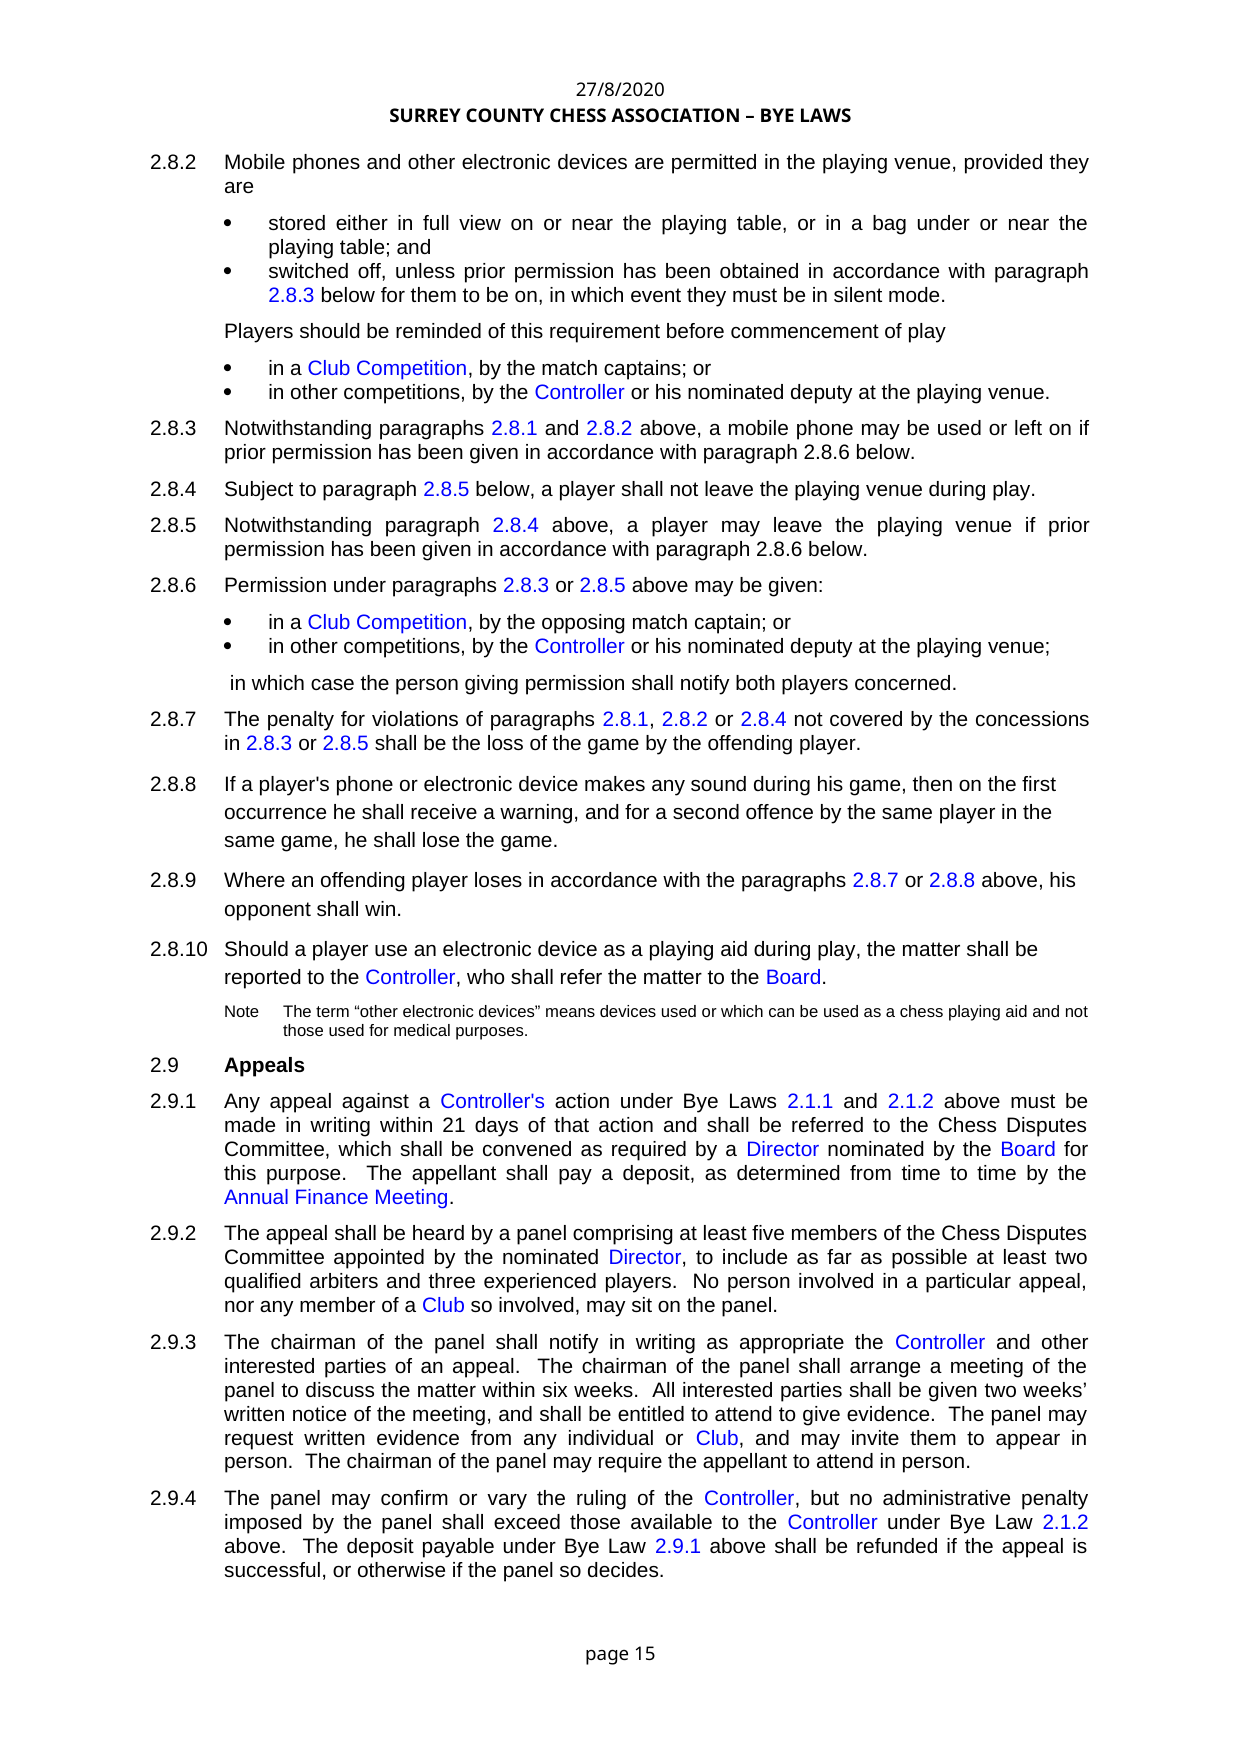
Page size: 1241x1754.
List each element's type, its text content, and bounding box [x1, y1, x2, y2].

list in a Club Competition, by the match captains; or [224, 355, 1090, 379]
text 2.8.2 Mobile phones and other electronic devices are permitted in the playing venue, provided they are [150, 150, 1090, 198]
text 2.9 Appeals [150, 1052, 1088, 1076]
text 2.8.6 Permission under paragraphs 2.8.3 or 2.8.5 above may be given: [150, 573, 1090, 597]
text 2.9.4 The panel may confirm or vary the ruling of the Controller, but no administrative penalty imposed by the panel shall exceed those available to the Controller under Bye Law 2.1.2 above. The deposit payable under Bye Law 2.9.1 above shall be refunded if the appeal is successful, or otherwise if the panel so decides. [150, 1486, 1088, 1582]
text 2.8.10 Should a player use an electronic device as a playing aid during play, the matter shall be reported to the Controller, who shall refer the matter to the Board. [150, 933, 1090, 989]
text Note The term “other electronic devices” means devices used or which can be used as a chess playing aid and not those used for medical purposes. [224, 1002, 1088, 1040]
list stored either in full view on or near the playing table, or in a bag under or near the playing table; and [224, 210, 1090, 258]
text 2.8.5 Notwithstanding paragraph 2.8.4 above, a player may leave the playing venue if prior permission has been given in accordance with paragraph 2.8.6 below. [150, 513, 1090, 561]
text 2.8.8 If a player's phone or electronic device makes any sound during his game, then on the first occurrence he shall receive a warning, and for a second offence by the same player in the same game, he shall lose the game. [150, 767, 1090, 852]
text 2.8.4 Subject to paragraph 2.8.5 below, a player shall not leave the playing venue during play. [150, 476, 1090, 500]
text 2.8.9 Where an offending player loses in accordance with the paragraphs 2.8.7 or 2.8.8 above, his opponent shall win. [150, 864, 1090, 920]
text in which case the person giving permission shall notify both players concerned. [224, 670, 1090, 694]
list in other competitions, by the or his nominated deputy at the playing venue. [224, 379, 1090, 403]
text Players should be reminded of this requirement before commencement of play [224, 319, 1090, 343]
list in a Club Competition, by the opposing match captain; or [224, 610, 1090, 634]
text 2.9.1 Any appeal against a Controller's action under Bye Laws 2.1.1 and 2.1.2 above must be made in writing within 21 days of that action and shall be referred to the Chess Disputes Committee, which shall be convened as required by a Director nominated by the Board for this purpose. The appellant shall pay a deposit, as determined from time to time by the Annual Finance Meeting. [150, 1089, 1088, 1209]
text 2.9.2 The appeal shall be heard by a panel comprising at least five members of the Chess Disputes Committee appointed by the nominated Director, to include as far as possible at least two qualified arbiters and three experienced players. No person involved in a particular appeal, nor any member of a Club so involved, may sit on the panel. [150, 1221, 1088, 1317]
list in other competitions, by the Controller or his nominated deputy at the playing venue; [224, 634, 1090, 658]
text 2.9.3 The chairman of the panel shall notify in writing as appropriate the Controller and other interested parties of an appeal. The chairman of the panel shall arrange a meeting of the panel to discuss the matter within six weeks. All interested parties shall be given two weeks’ written notice of the meeting, and shall be entitled to attend to give evidence. The panel may request written evidence from any individual or Club, and may invite them to appear in person. The chairman of the panel may require the appellant to attend in person. [150, 1329, 1088, 1473]
list switched off, unless prior permission has been obtained in accordance with paragraph 2.8.3 below for them to be on, in which event they must be in silent mode. [224, 258, 1090, 306]
text 2.8.7 The penalty for violations of paragraphs 2.8.1, 2.8.2 or 2.8.4 not covered by the concessions in 2.8.3 or 2.8.5 shall be the loss of the game by the offending player. [150, 707, 1090, 755]
text 2.8.3 Notwithstanding paragraphs 2.8.1 and 2.8.2 above, a mobile phone may be used or left on if prior permission has been given in accordance with paragraph 2.8.6 below. [150, 416, 1090, 464]
